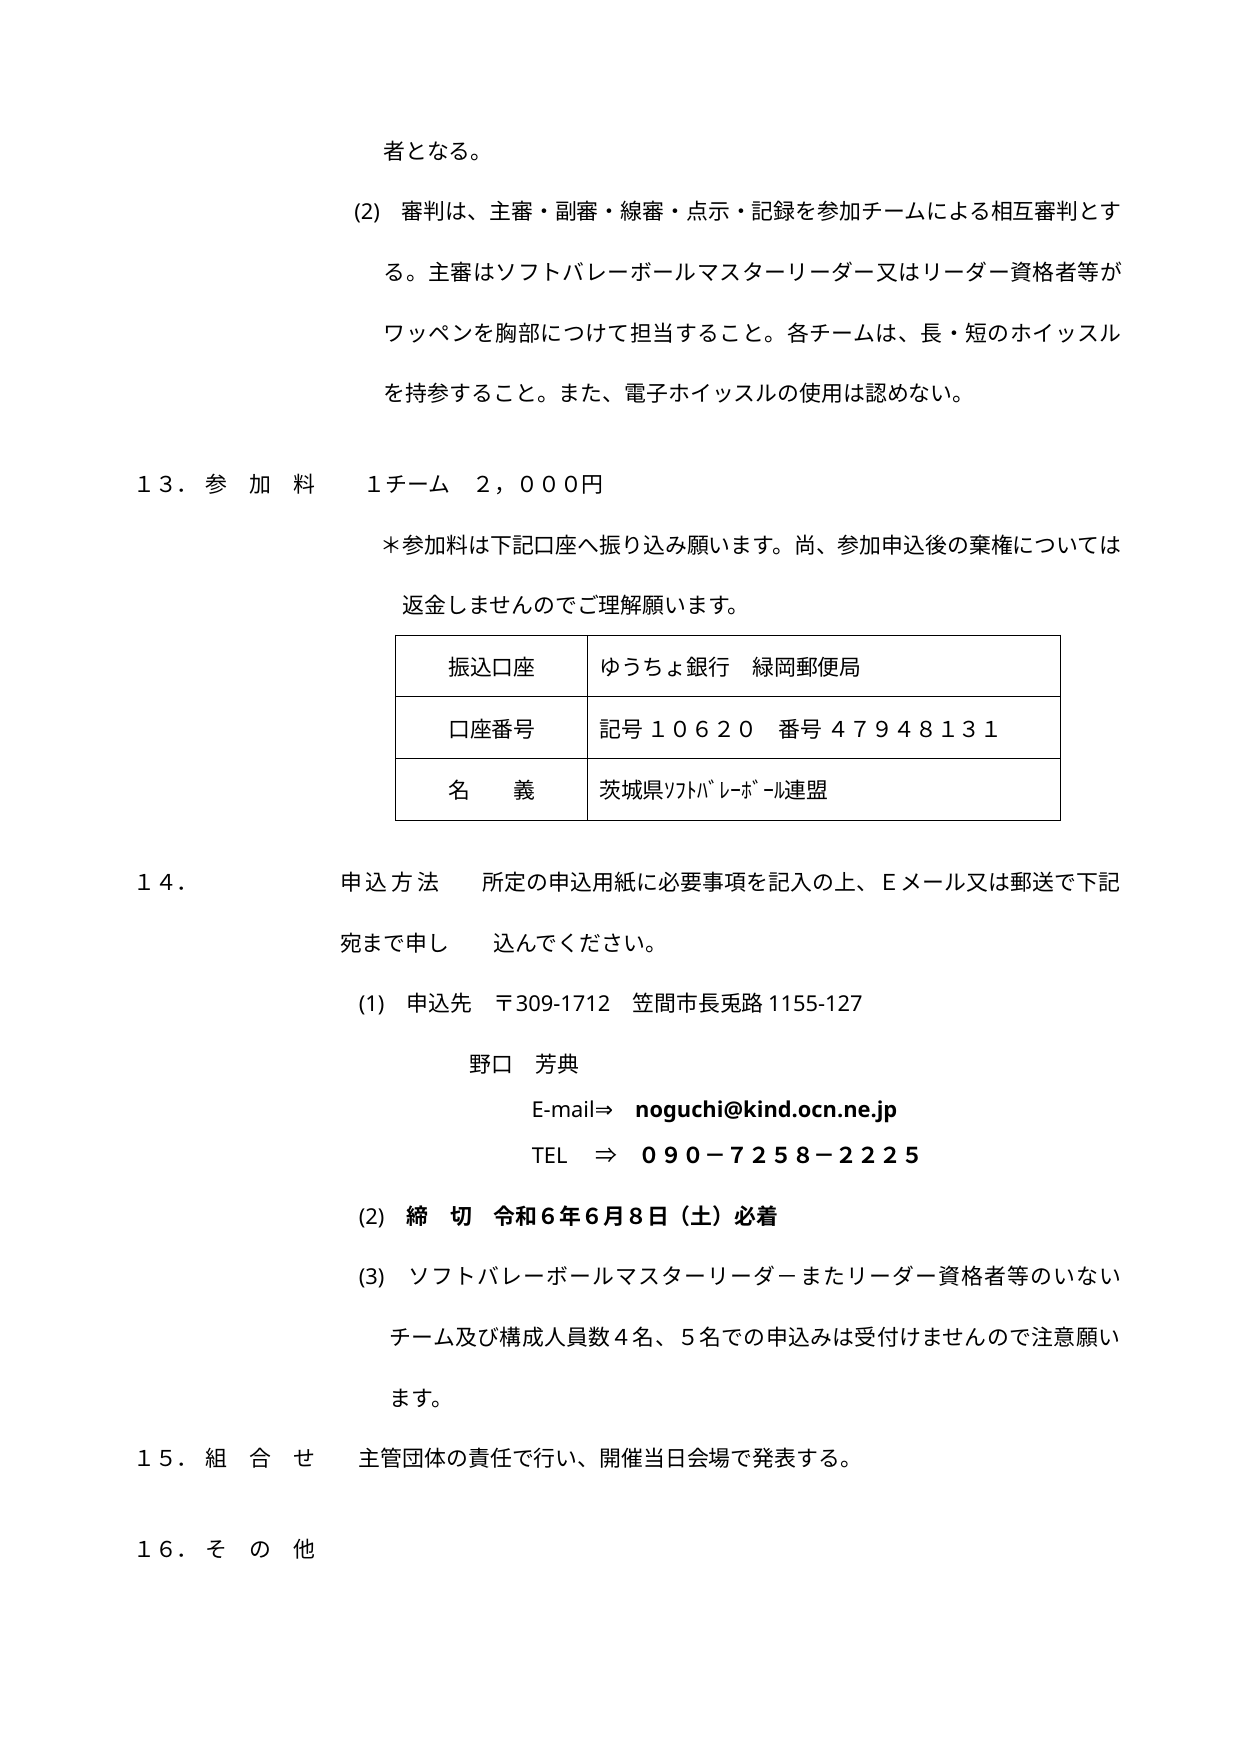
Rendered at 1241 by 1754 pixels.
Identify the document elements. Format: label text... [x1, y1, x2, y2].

list 参 加 料 １チーム ２，０００円 [133, 453, 1122, 513]
list (2) 審判は、主審・副審・線審・点示・記録を参加チームによる相互審判とする。主審はソフトバレーボールマスターリーダー又はリーダー資格者等がワッペンを胸部につけて担当すること。各チームは、長・短のホイッスルを持参すること。また、電子ホイッスルの使用は認めない。 [354, 180, 1122, 422]
list (1) 申込先 〒309-1712 笠間市長兎路1155-127 [162, 972, 1122, 1033]
list そ の 他 [133, 1518, 1122, 1578]
table_header 振込口座 [396, 636, 587, 696]
list ＊参加料は下記口座へ振り込み願います。尚、参加申込後の棄権については返金しませんのでご理解願います。 [381, 513, 1122, 634]
table_cell 茨城県ｿﾌﾄﾊﾞﾚｰﾎﾞｰﾙ連盟 [588, 759, 1060, 819]
list 野口 芳典 [199, 1033, 1122, 1093]
list (3) ソフトバレーボールマスターリーダ－またリーダー資格者等のいないチーム及び構成人員数４名、５名での申込みは受付けませんので注意願います。 [359, 1245, 1122, 1427]
table_header ゆうちょ銀行 緑岡郵便局 [588, 636, 1060, 696]
list (2) 締 切 令和６年６月８日（土）必着 [206, 1184, 1122, 1245]
list 組 合 せ 主管団体の責任で行い、開催当日会場で発表する。 [133, 1427, 1122, 1487]
table_cell 記号 １０６２０ 番号 ４７９４８１３１ [588, 697, 1060, 758]
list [133, 119, 1122, 180]
list E-mail⇒ noguchi@kind.ocn.ne.jp [199, 1093, 1122, 1124]
list TEL ⇒ ０９０－７２５８－２２２５ [162, 1124, 1122, 1184]
table_cell 名 義 [396, 759, 587, 819]
table_cell 口座番号 [396, 697, 587, 758]
list 申込方法 所定の申込用紙に必要事項を記入の上、Ｅメール又は郵送で下記宛まで申し 込んでください。 [133, 851, 1122, 972]
